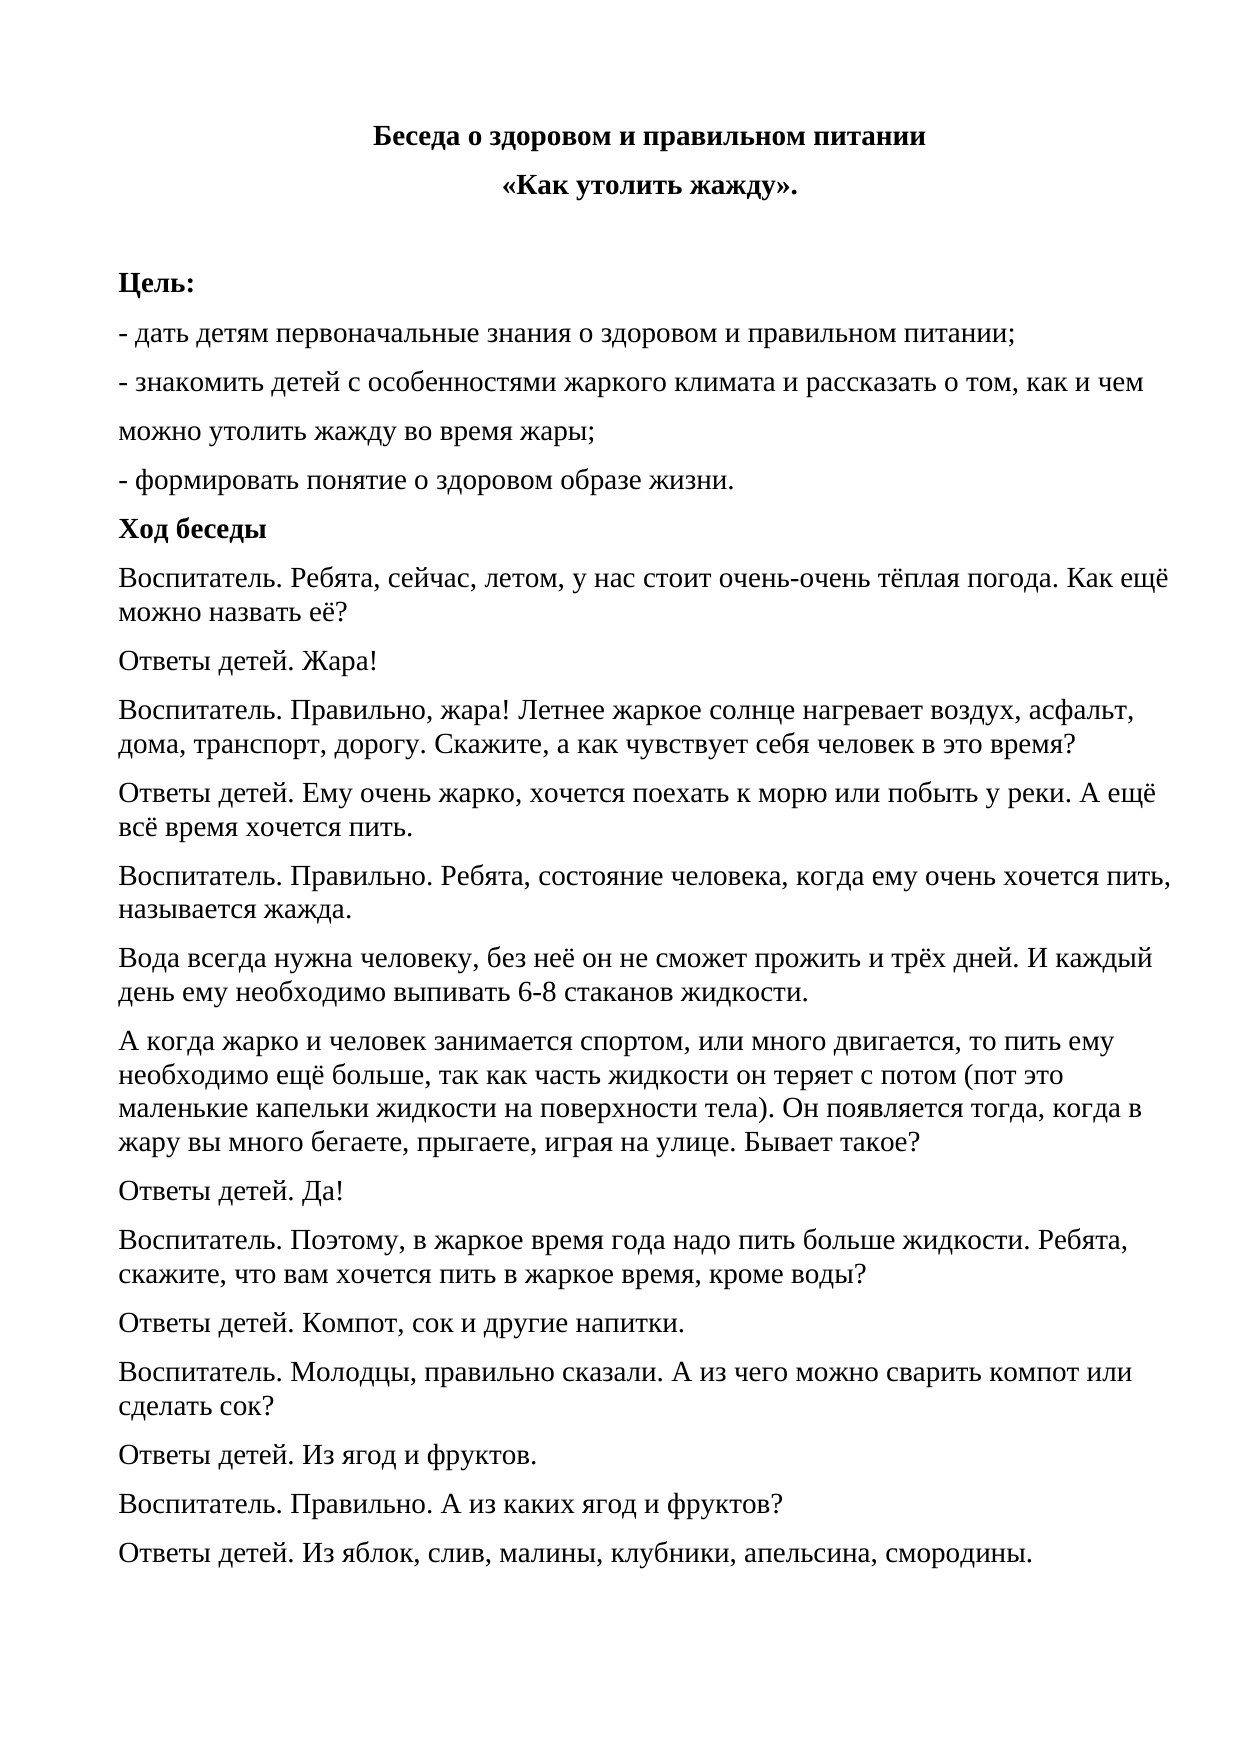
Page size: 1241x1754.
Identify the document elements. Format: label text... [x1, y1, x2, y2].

text А когда жарко и человек занимается спортом, или много двигается, то пить ему необходимо ещё больше, так как часть жидкости он теряет с потом (пот это маленькие капельки жидкости на поверхности тела). Он появляется тогда, когда в жару вы много бегаете, прыгаете, играя на улице. Бывает такое? [118, 1023, 1181, 1157]
text - дать детям первоначальные знания о здоровом и правильном питании; [118, 315, 1181, 348]
text Ответы детей. Ему очень жарко, хочется поехать к морю или побыть у реки. А ещё всё время хочется пить. [118, 775, 1181, 842]
text Ответы детей. Жара! [118, 643, 1181, 677]
text - знакомить детей с особенностями жаркого климата и рассказать о том, как и чем [118, 364, 1181, 397]
text Ответы детей. Из яблок, слив, малины, клубники, апельсина, смородины. [118, 1535, 1181, 1569]
text Ответы детей. Компот, сок и другие напитки. [118, 1305, 1181, 1338]
text Беседа о здоровом и правильном питании [118, 118, 1181, 152]
text - формировать понятие о здоровом образе жизни. [118, 462, 1181, 496]
text Ответы детей. Из ягод и фруктов. [118, 1437, 1181, 1470]
text можно утолить жажду во время жары; [118, 413, 1181, 447]
text Ход беседы [118, 511, 1181, 545]
text Воспитатель. Поэтому, в жаркое время года надо пить больше жидкости. Ребята, скажите, что вам хочется пить в жаркое время, кроме воды? [118, 1222, 1181, 1289]
text Воспитатель. Правильно. Ребята, состояние человека, когда ему очень хочется пить, называется жажда. [118, 858, 1181, 925]
text Воспитатель. Правильно. А из каких ягод и фруктов? [118, 1486, 1181, 1519]
text Воспитатель. Правильно, жара! Летнее жаркое солнце нагревает воздух, асфальт, дома, транспорт, дорогу. Скажите, а как чувствует себя человек в это время? [118, 692, 1181, 759]
text «Как утолить жажду». [118, 167, 1181, 201]
text Вода всегда нужна человеку, без неё он не сможет прожить и трёх дней. И каждый день ему необходимо выпивать 6-8 стаканов жидкости. [118, 941, 1181, 1008]
text Ответы детей. Да! [118, 1173, 1181, 1207]
text Воспитатель. Ребята, сейчас, летом, у нас стоит очень-очень тёплая погода. Как ещё можно назвать её? [118, 561, 1181, 628]
text Воспитатель. Молодцы, правильно сказали. А из чего можно сварить компот или сделать сок? [118, 1354, 1181, 1421]
text Цель: [118, 266, 1181, 299]
